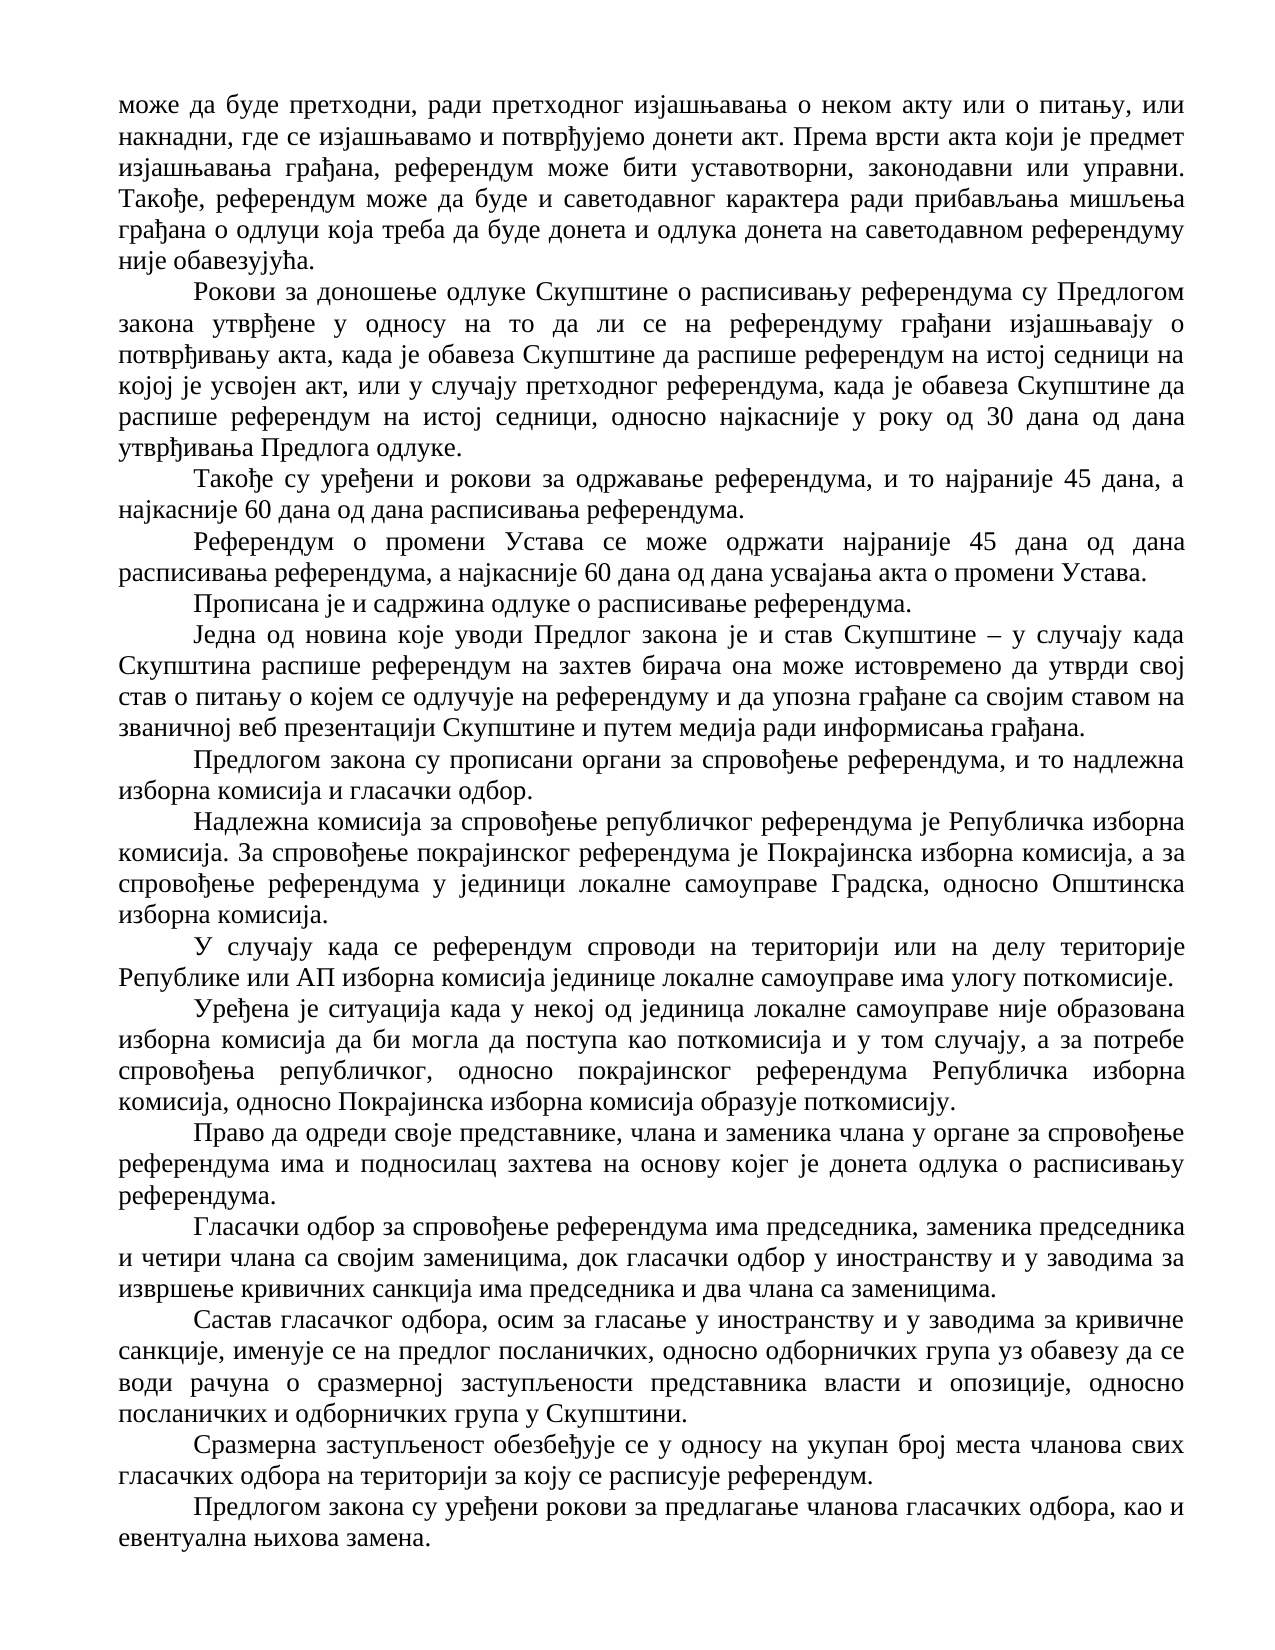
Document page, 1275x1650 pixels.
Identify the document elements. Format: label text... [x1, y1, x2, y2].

text Састав гласачког одбора, осим за гласање у иностранству и у заводима за кривичне санкције, именује се на предлог посланичких, односно одборничких група уз обавезу да се води рачуна о сразмерној заступљености представника власти и опозиције, односно посланичких и одборничких група у Скупштини. [118, 1303, 1186, 1428]
text Референдум о промени Устава се може одржати најраније 45 дана од дана расписивања референдума, а најкасније 60 дана од дана усвајања акта о промени Устава. [118, 525, 1186, 587]
text Предлогом закона су прописани органи за спровођење референдума, и то надлежна изборна комисија и гласачки одбор. [118, 743, 1186, 805]
text Гласачки одбор за спровођење референдума има председника, заменика председника и четири члана са својим заменицима, док гласачки одбор у иностранству и у заводима за извршење кривичних санкција има председника и два члана са заменицима. [118, 1210, 1186, 1303]
text Сразмерна заступљеност обезбеђује се у односу на укупан број места чланова свих гласачких одбора на територији за коју се расписује референдум. [118, 1428, 1186, 1490]
text Једна од новина које уводи Предлог закона је и став Скупштине – у случају када Скупштина распише референдум на захтев бирача она може истовремено да утврди свој став о питању о којем се одлучује на референдуму и да упозна грађане са својим ставом на званичној веб презентацији Скупштине и путем медија ради информисања грађана. [118, 618, 1186, 743]
text У случају када се референдум спроводи на територији или на делу територије Републике или АП изборна комисија јединице локалне самоуправе има улогу поткомисије. [118, 929, 1186, 992]
text Прописана је и садржина одлуке о расписивање референдума. [118, 587, 1186, 618]
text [118, 89, 1186, 276]
text Право да одреди своје представнике, члана и заменика члана у органе за спровођење референдума има и подносилац захтева на основу којег је донета одлука о расписивању референдума. [118, 1116, 1186, 1210]
text Предлогом закона су уређени рокови за предлагање чланова гласачких одбора, као и евентуална њихова замена. [118, 1490, 1186, 1552]
text Надлежна комисија за спровођење републичког референдума је Републичка изборна комисија. За спровођење покрајинског референдума је Покрајинска изборна комисија, а за спровођење референдума у јединици локалне самоуправе Градска, односно Општинска изборна комисија. [118, 805, 1186, 929]
text Уређена је ситуација када у некој од јединица локалне самоуправе није образована изборна комисија да би могла да поступа као поткомисија и у том случају, а за потребе спровођења републичког, односно покрајинског референдума Републичка изборна комисија, односно Покрајинска изборна комисија образује поткомисију. [118, 992, 1186, 1116]
text Рокови за доношење одлуке Скупштине о расписивању референдума су Предлогом закона утврђене у односу на то да ли се на референдуму грађани изјашњавају о потврђивању акта, када је обавеза Скупштине да распише референдум на истој седници на којој је усвојен акт, или у случају претходног референдума, када је обавеза Скупштине да распише референдум на истој седници, односно најкасније у року од 30 дана од дана утврђивања Предлога одлуке. [118, 276, 1186, 462]
text Такође су уређени и рокови за одржавање референдума, и то најраније 45 дана, а најкасније 60 дана од дана расписивања референдума. [118, 462, 1186, 525]
